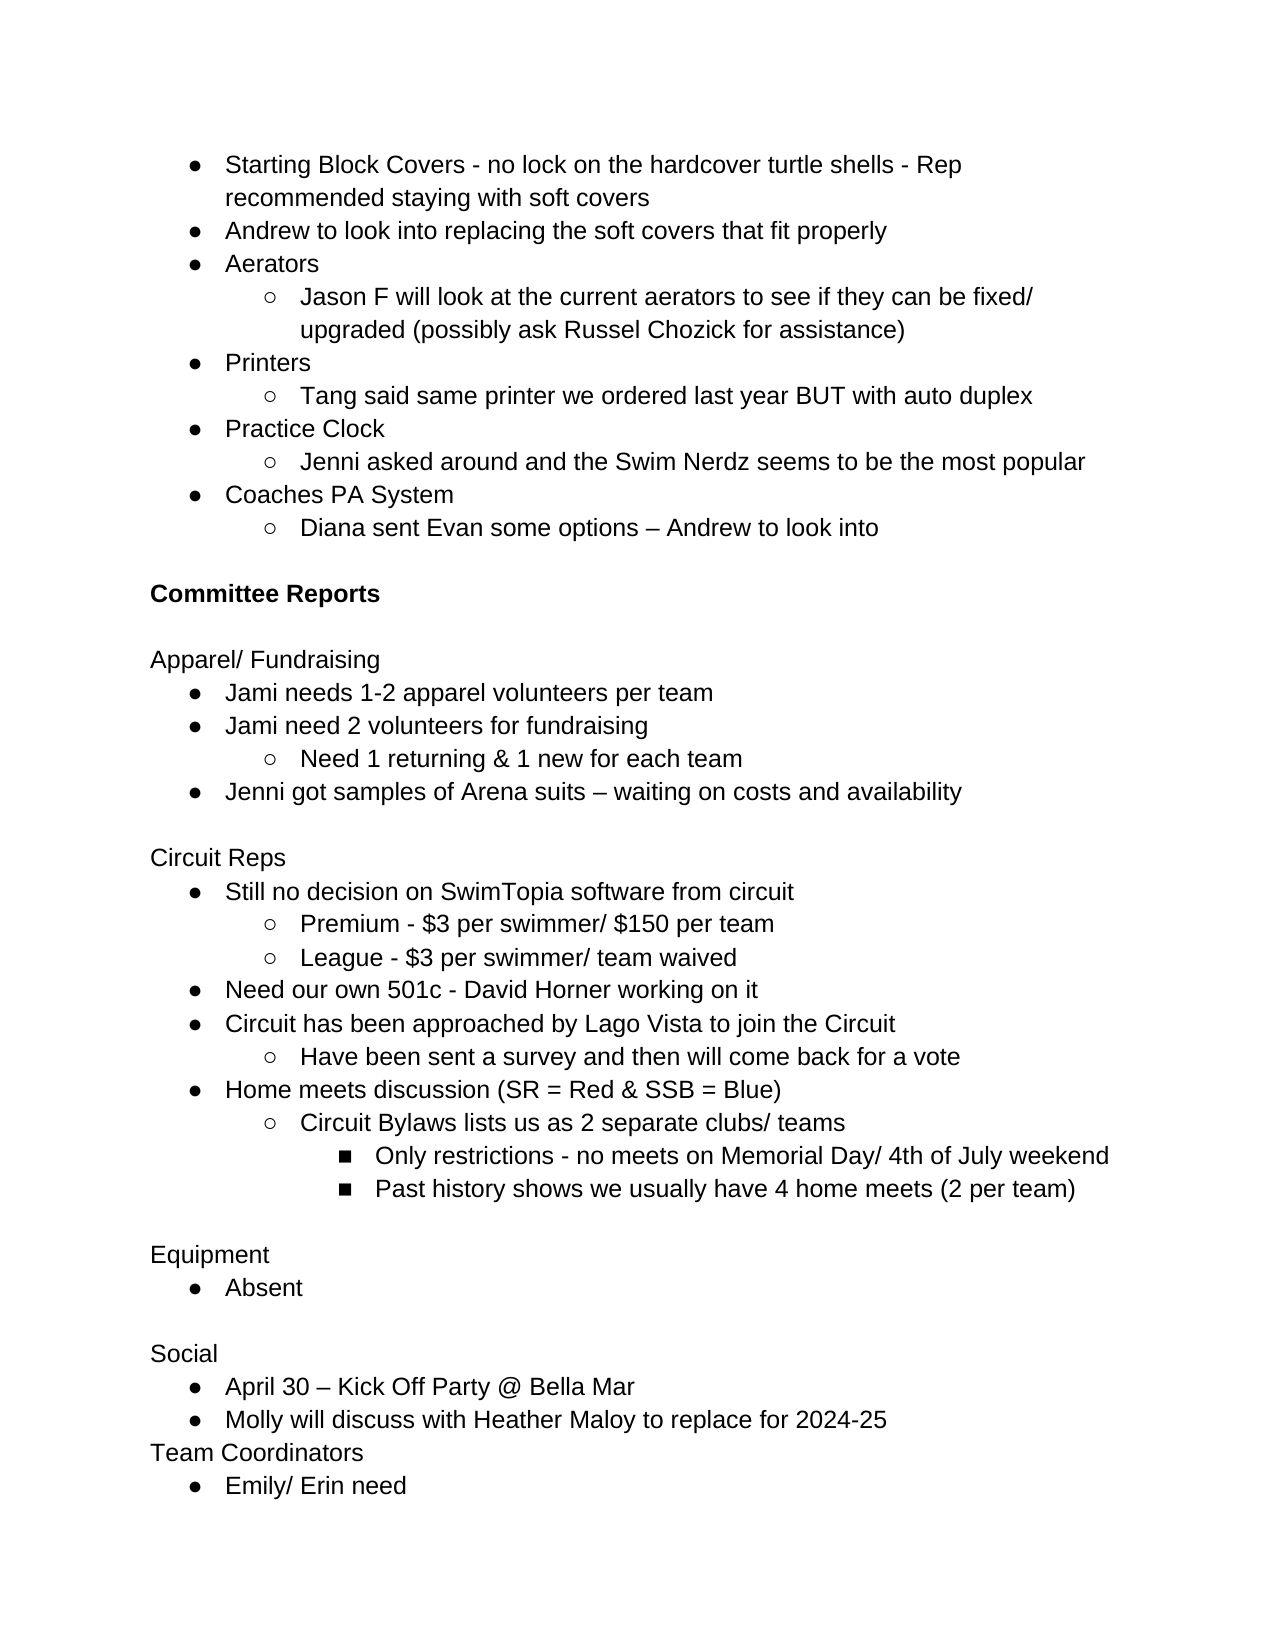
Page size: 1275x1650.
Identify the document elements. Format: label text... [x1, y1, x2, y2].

list Still no decision on SwimTopia software from circuit [187, 876, 1125, 905]
list Absent [187, 1273, 1125, 1301]
list Jami needs 1-2 apparel volunteers per team [187, 678, 1125, 707]
list Past history shows we usually have 4 home meets (2 per team) [337, 1174, 1125, 1202]
list Need our own 501c - David Horner working on it [187, 976, 1125, 1004]
list Jason F will look at the current aerators to see if they can be fixed/ upgraded (possibly ask Russel Chozick for assistance) [262, 282, 1125, 344]
list Practice Clock [187, 414, 1125, 443]
list Aerators [187, 249, 1125, 278]
list Molly will discuss with Heather Maloy to replace for 2024-25 [187, 1405, 1125, 1433]
list Diana sent Evan some options – Andrew to look into [262, 513, 1125, 542]
list Have been sent a survey and then will come back for a vote [262, 1042, 1125, 1070]
list Jenni asked around and the Swim Nerdz seems to be the most popular [262, 447, 1125, 476]
list Need 1 returning & 1 new for each team [262, 744, 1125, 773]
list Home meets discussion (SR = Red & SSB = Blue) [187, 1074, 1125, 1103]
list League - $3 per swimmer/ team waived [262, 942, 1125, 971]
list Printers [187, 348, 1125, 377]
list Andrew to look into replacing the soft covers that fit properly [187, 216, 1125, 245]
list Circuit Bylaws lists us as 2 separate clubs/ teams [262, 1108, 1125, 1136]
list Premium - $3 per swimmer/ $150 per team [262, 909, 1125, 938]
text Social [150, 1339, 1125, 1367]
text Apparel/ Fundraising [150, 645, 1125, 674]
list Jami need 2 volunteers for fundraising [187, 711, 1125, 740]
list Starting Block Covers - no lock on the hardcover turtle shells - Rep recommended staying with soft covers [187, 150, 1125, 212]
list Emily/ Erin need [187, 1471, 1125, 1499]
list Jenni got samples of Arena suits – waiting on costs and availability [187, 777, 1125, 806]
list Circuit has been approached by Lago Vista to join the Circuit [187, 1008, 1125, 1037]
text Team Coordinators [150, 1438, 1125, 1467]
list Coaches PA System [187, 480, 1125, 509]
list April 30 – Kick Off Party @ Bella Mar [187, 1372, 1125, 1401]
text Circuit Reps [150, 843, 1125, 872]
text Committee Reports [150, 579, 1125, 608]
list Tang said same printer we ordered last year BUT with auto duplex [262, 381, 1125, 410]
text Equipment [150, 1240, 1125, 1268]
list Only restrictions - no meets on Memorial Day/ 4th of July weekend [337, 1141, 1125, 1169]
